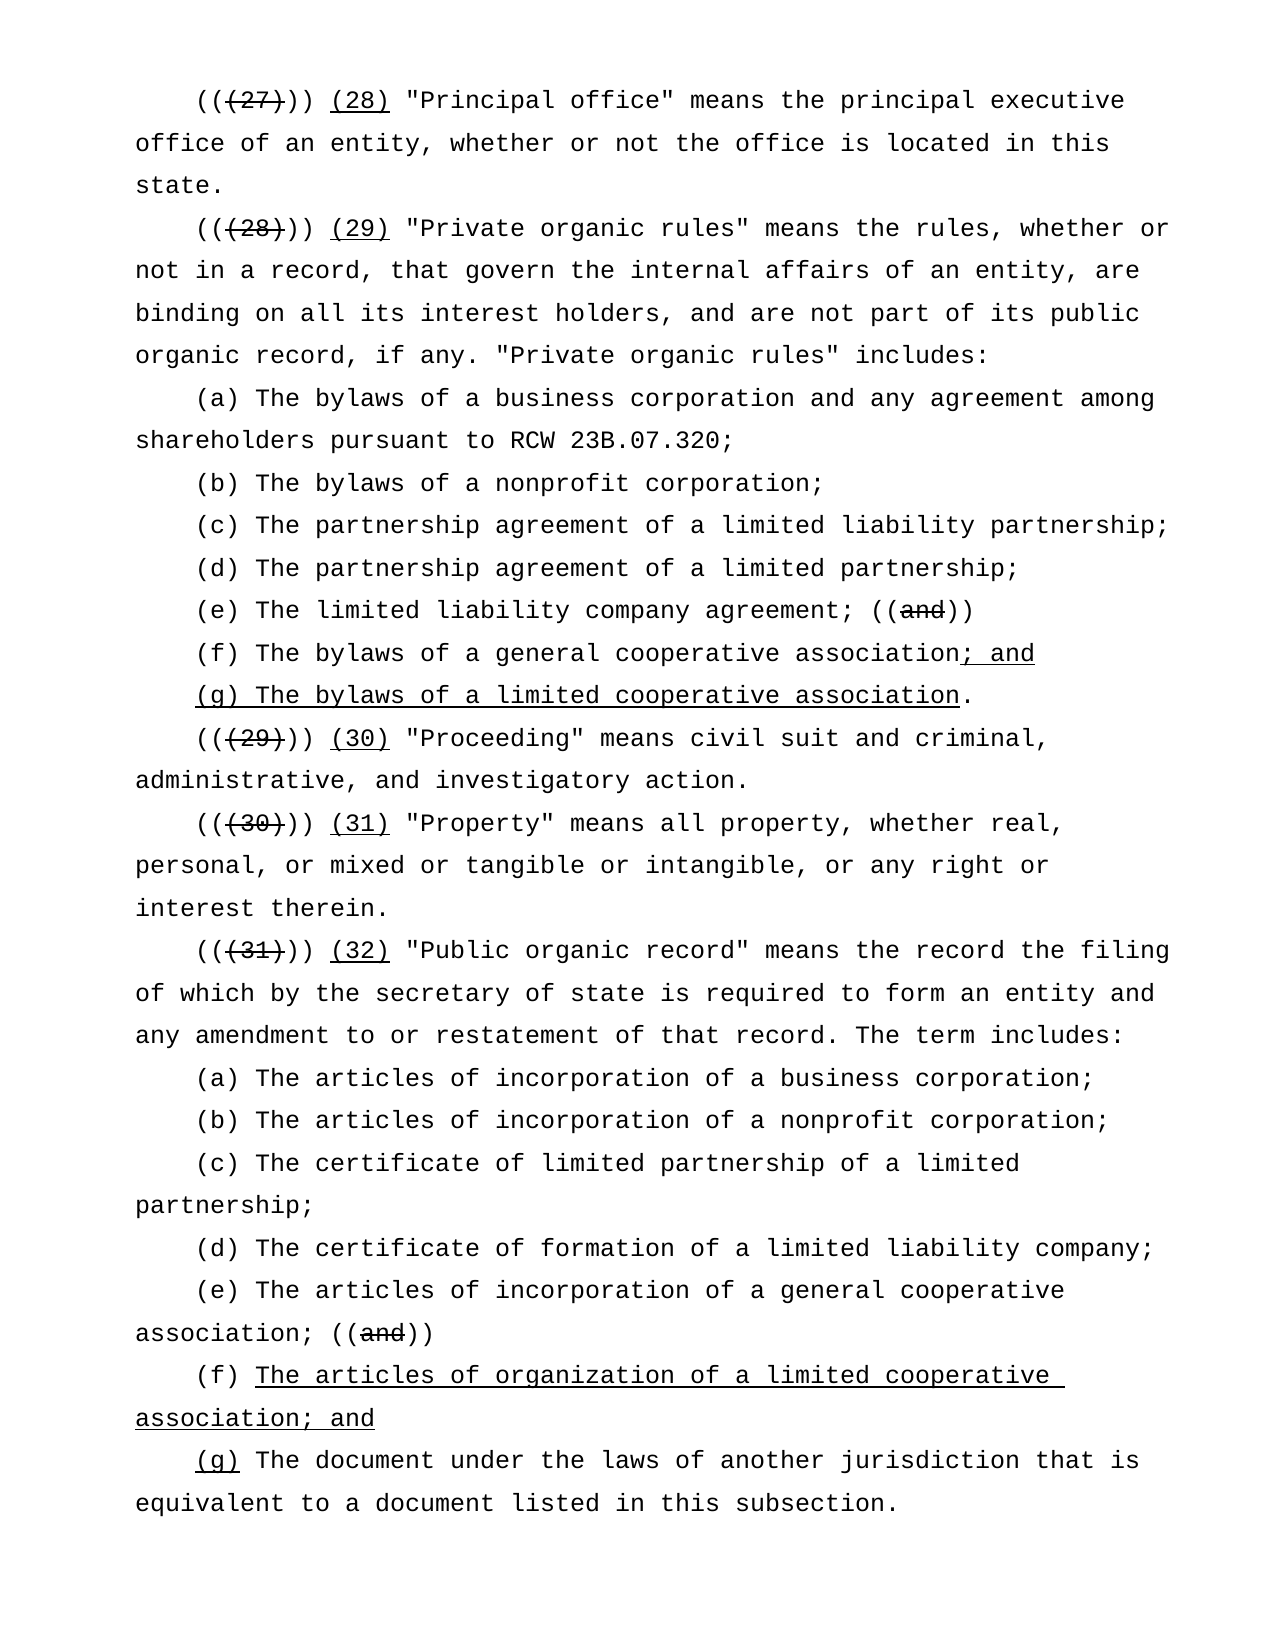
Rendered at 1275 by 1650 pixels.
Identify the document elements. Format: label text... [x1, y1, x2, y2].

text (g) The document under the laws of another jurisdiction that is equivalent to a document listed in this subsection. [135, 1435, 1170, 1520]
text (((30))) (31) "Property" means all property, whether real, personal, or mixed or tangible or intangible, or any right or interest therein. [135, 797, 1170, 925]
text (e) The limited liability company agreement; ((and)) [135, 585, 1170, 627]
text (b) The articles of incorporation of a nonprofit corporation; [135, 1095, 1170, 1137]
text (d) The partnership agreement of a limited partnership; [135, 542, 1170, 585]
text (e) The articles of incorporation of a general cooperative association; ((and)) [135, 1265, 1170, 1350]
text (((29))) (30) "Proceeding" means civil suit and criminal, administrative, and investigatory action. [135, 712, 1170, 797]
text (f) The articles of organization of a limited cooperative association; and [135, 1350, 1170, 1435]
text (((31))) (32) "Public organic record" means the record the filing of which by the secretary of state is required to form an entity and any amendment to or restatement of that record. The term includes: [135, 925, 1170, 1052]
text (d) The certificate of formation of a limited liability company; [135, 1222, 1170, 1265]
text (a) The articles of incorporation of a business corporation; [135, 1052, 1170, 1095]
text (((28))) (29) "Private organic rules" means the rules, whether or not in a record, that govern the internal affairs of an entity, are binding on all its interest holders, and are not part of its public organic record, if any. "Private organic rules" includes: [135, 202, 1170, 372]
text (c) The partnership agreement of a limited liability partnership; [135, 500, 1170, 542]
text (f) The bylaws of a general cooperative association; and [135, 627, 1170, 670]
text (b) The bylaws of a nonprofit corporation; [135, 457, 1170, 500]
text (a) The bylaws of a business corporation and any agreement among shareholders pursuant to RCW 23B.07.320; [135, 372, 1170, 457]
text (g) The bylaws of a limited cooperative association. [135, 670, 1170, 712]
text (c) The certificate of limited partnership of a limited partnership; [135, 1137, 1170, 1222]
text (((27))) (28) "Principal office" means the principal executive office of an entity, whether or not the office is located in this state. [135, 75, 1170, 202]
